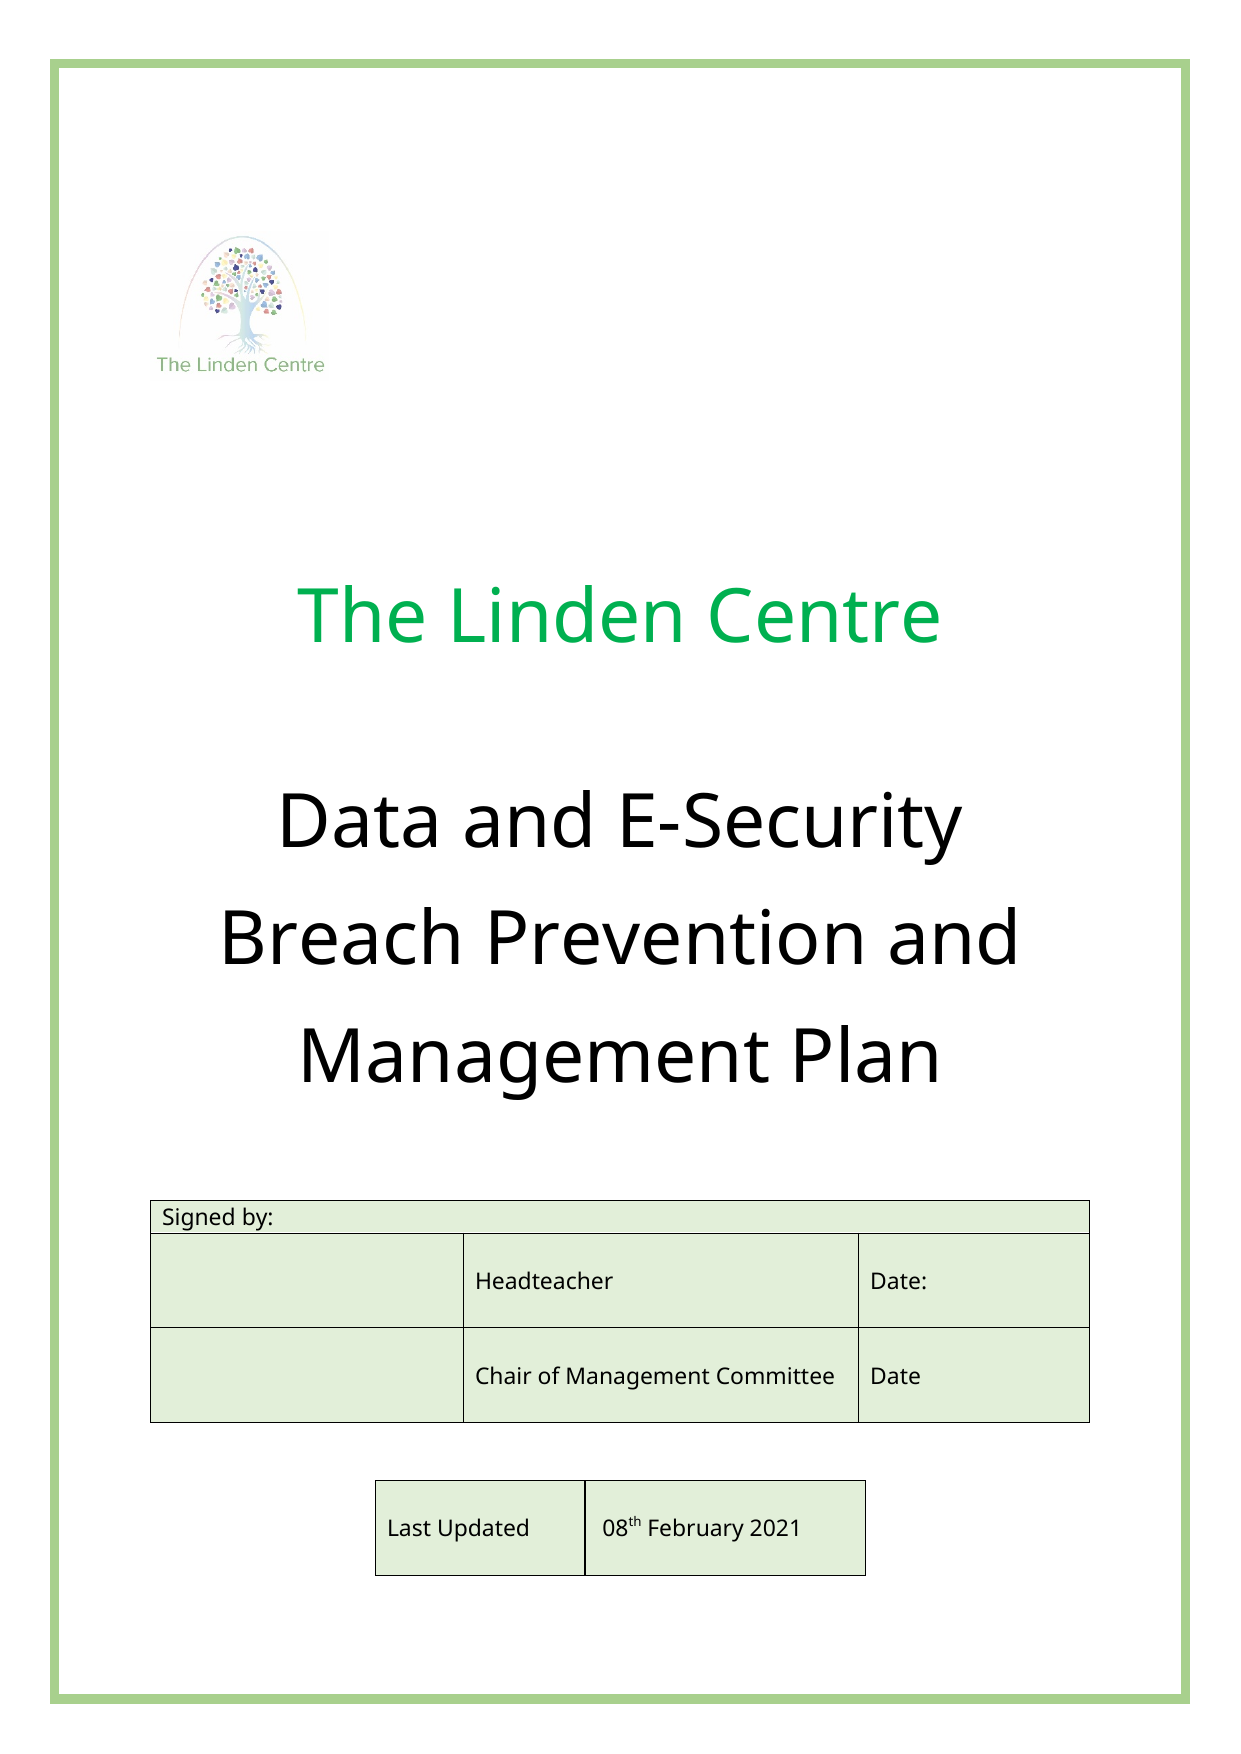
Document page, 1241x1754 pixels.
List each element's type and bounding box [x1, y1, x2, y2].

picture [150, 231, 329, 381]
